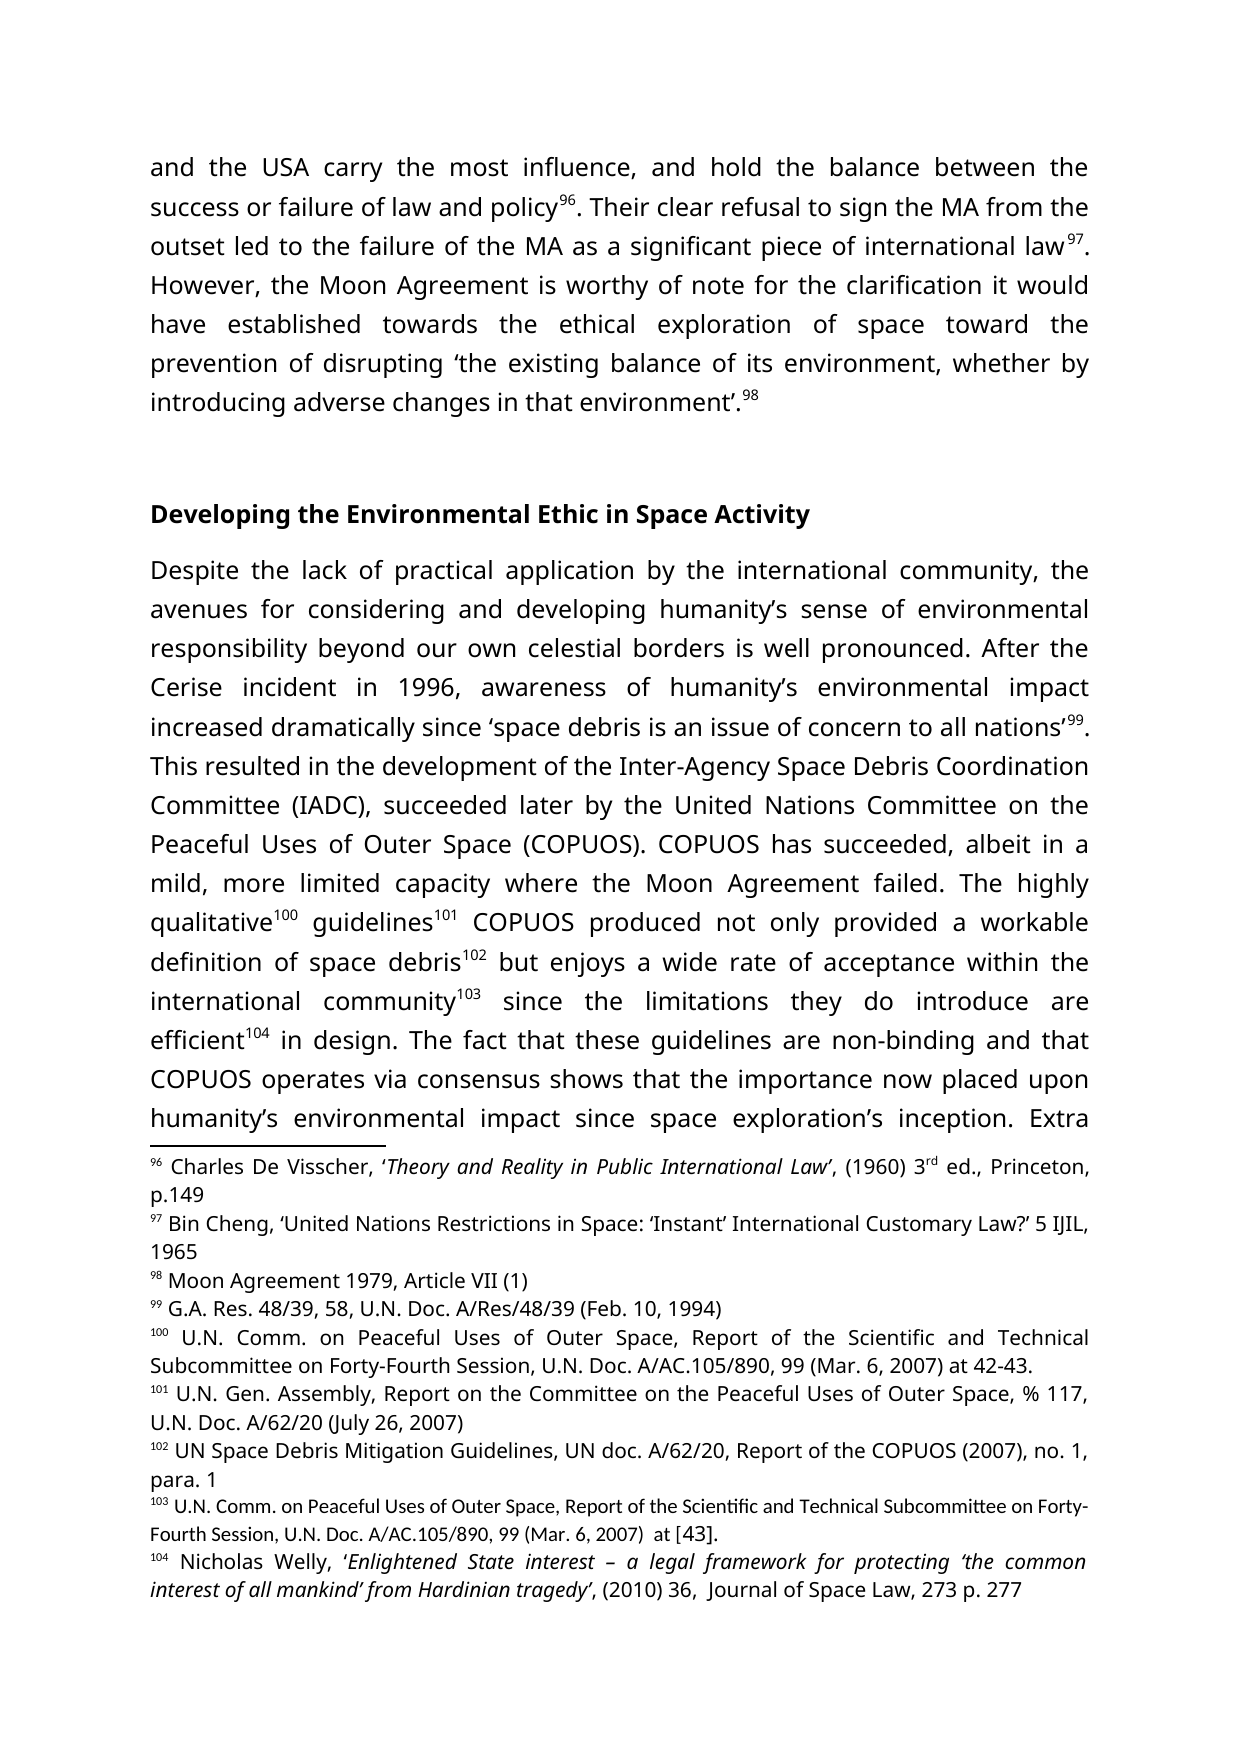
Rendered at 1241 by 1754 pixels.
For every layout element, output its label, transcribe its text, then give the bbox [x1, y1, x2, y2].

text Developing the Environmental Ethic in Space Activity [150, 497, 1090, 531]
text Despite the lack of practical application by the international community, the avenues for considering and developing humanity’s sense of environmental responsibility beyond our own celestial borders is well pronounced. After the Cerise incident in 1996, awareness of humanity’s environmental impact increased dramatically since ‘space debris is an issue of concern to all nations’. This resulted in the development of the Inter-Agency Space Debris Coordination Committee (IADC), succeeded later by the United Nations Committee on the Peaceful Uses of Outer Space (COPUOS). COPUOS has succeeded, albeit in a mild, more limited capacity where the Moon Agreement failed. The highly qualitative guidelines COPUOS produced not only provided a workable definition of space debris but enjoys a wide rate of acceptance within the international community since the limitations they do introduce are efficient in design. The fact that these guidelines are non-binding and that COPUOS operates via consensus shows that the importance now placed upon humanity’s environmental impact since space exploration’s inception. Extra encouragement for this matter of proceedings can be taken from the number of member states COPUOS enjoys. As of 2018, COPUOS has 84 member states, benefitting the international community by nullifying political connotations through the facilitation of compromise. With such a success rate, it is of little wonder that COPUOS is an oft-chosen champion for the development of environmental ethics in space. Of promising significance is the increased activity of the Big Three; Russia, China and the USA, along with France and the UK in discussion and creation of domestic environmental policy. [150, 552, 1090, 1135]
text It is an indication of the values held by the international community that restrictions of access and equitable distribution, core methods of environmental conservation are viewed as commercial losses rather than protective measures. As a result, the Moon Agreement was never ratified by any of the main space faring nations; China, Russia or the USA. As the states with the most significant and intimate connection to space exploration, China, Russia and the USA carry the most influence, and hold the balance between the success or failure of law and policy. Their clear refusal to sign the MA from the outset led to the failure of the MA as a significant piece of international law. However, the Moon Agreement is worthy of note for the clarification it would have established towards the ethical exploration of space toward the prevention of disrupting ‘the existing balance of its environment, whether by introducing adverse changes in that environment’. [150, 150, 1090, 419]
